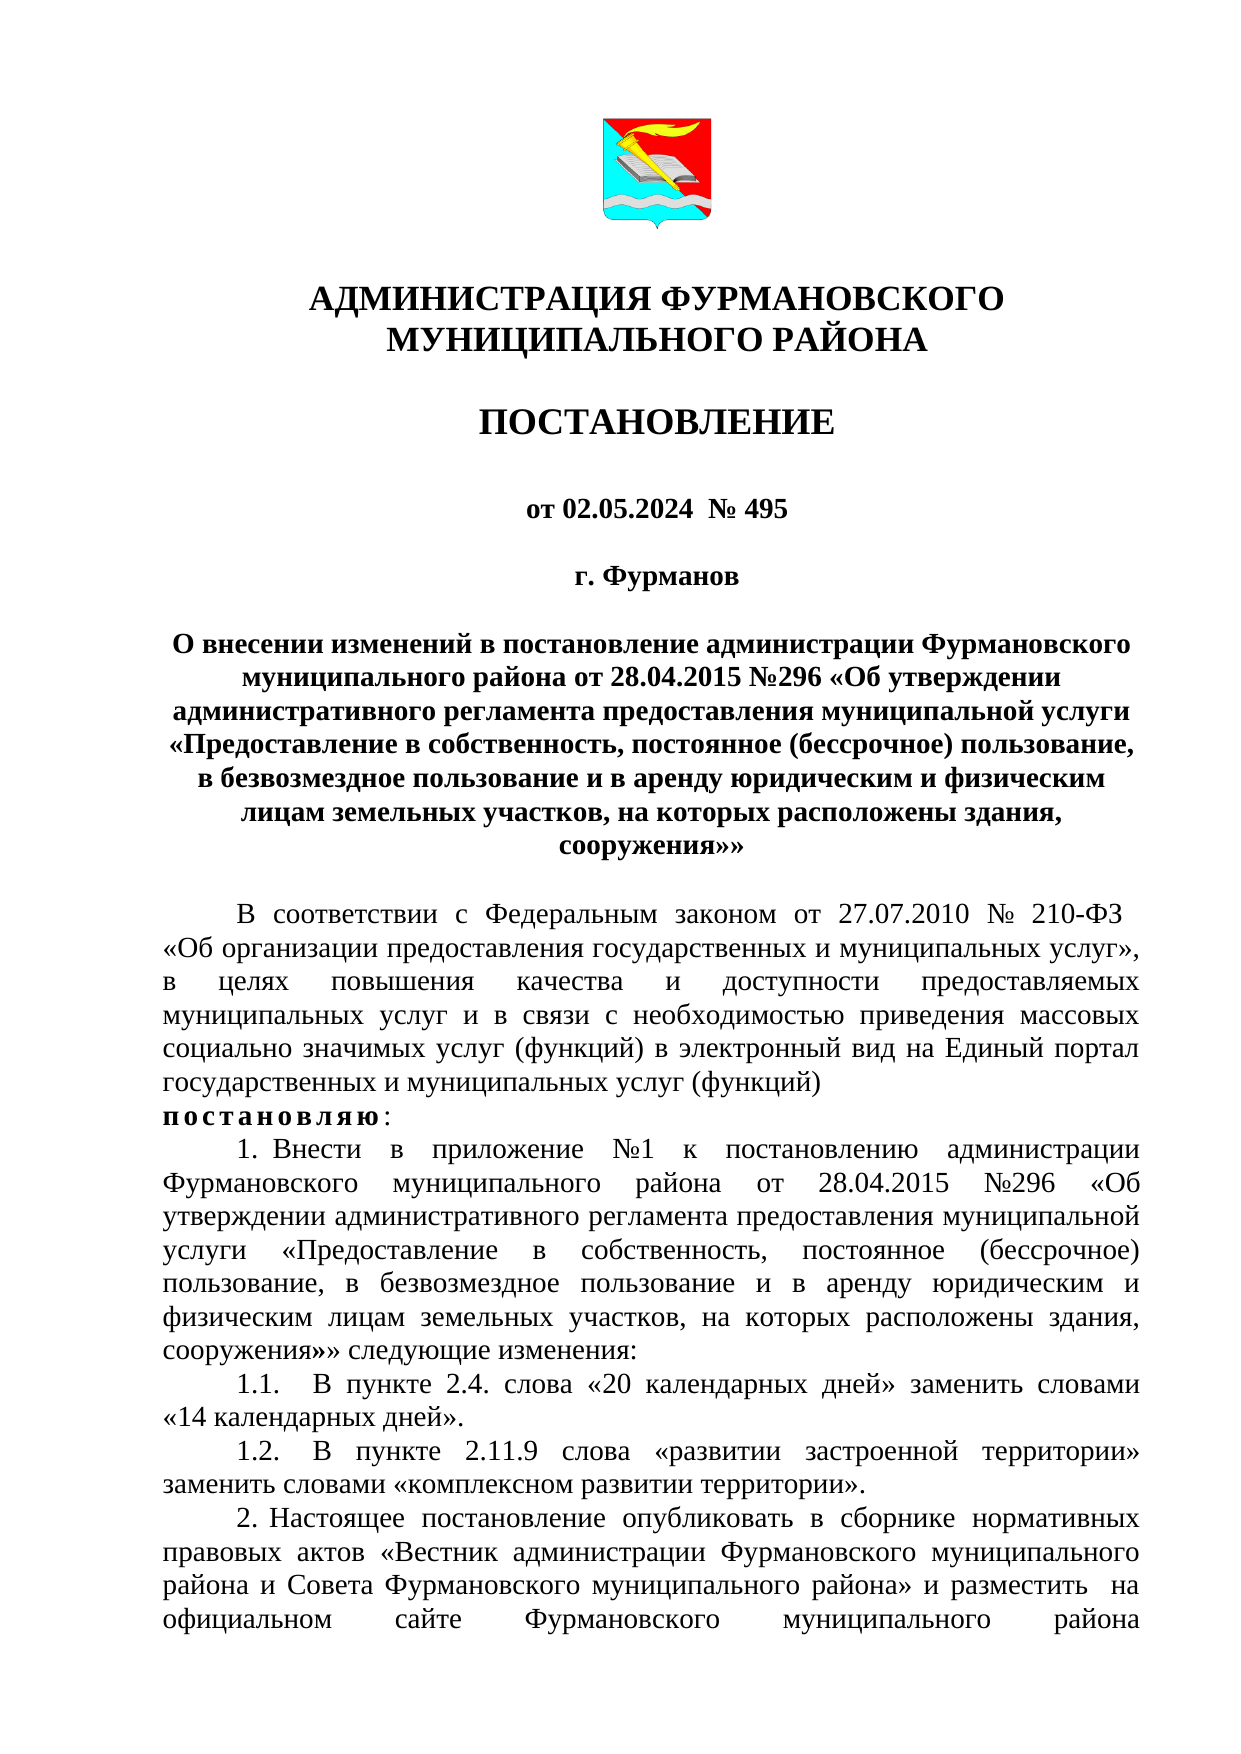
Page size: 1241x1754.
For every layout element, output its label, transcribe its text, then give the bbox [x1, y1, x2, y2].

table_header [152, 896, 1151, 1634]
text от 02.05.2024 № 495 [162, 491, 1152, 524]
text ПОСТАНОВЛЕНИЕ [162, 399, 1152, 443]
table_header О внесении изменений в постановление администрации Фурмановского муниципального района от 28.04.2015 №296 «Об утверждении административного регламента предоставления муниципальной услуги «Предоставление в собственность, постоянное (бессрочное) пользование, в безвозмездное пользование и в аренду юридическим и физическим лицам земельных участков, на которых расположены здания, сооружения»» [152, 626, 1151, 861]
picture [602, 118, 712, 229]
text АДМИНИСТРАЦИЯ ФУРМАНОВСКОГО МУНИЦИПАЛЬНОГО РАЙОНА [162, 277, 1152, 359]
text г. Фурманов [162, 558, 1152, 591]
